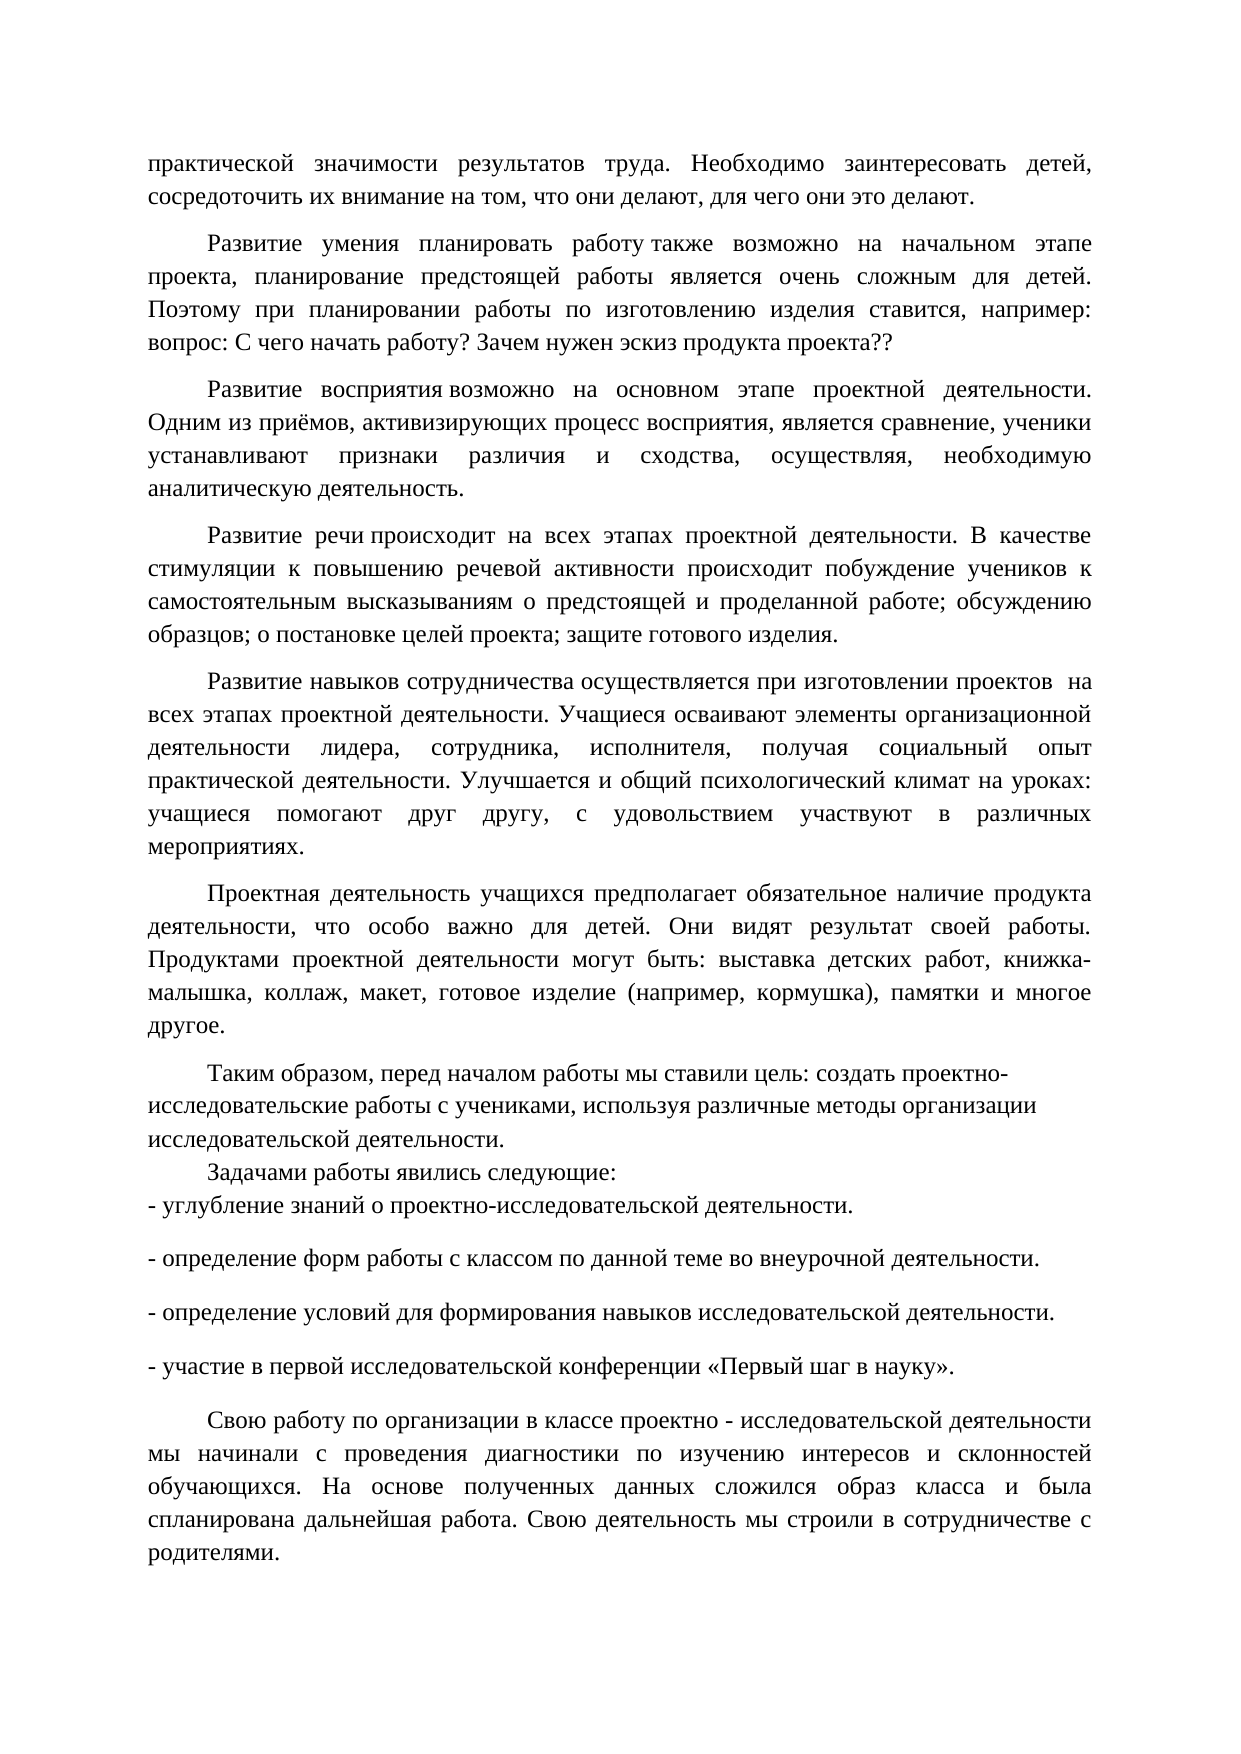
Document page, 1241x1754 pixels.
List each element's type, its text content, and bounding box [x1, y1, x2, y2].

text - участие в первой исследовательской конференции «Первый шаг в науку». [148, 1351, 1092, 1380]
text - определение условий для формирования навыков исследовательской деятельности. [148, 1297, 1092, 1326]
text Таким образом, перед началом работы мы ставили цель: создать проектно-исследовательские работы с учениками, используя различные методы организации исследовательской деятельности. [148, 1058, 1092, 1152]
text Развитие речи происходит на всех этапах проектной деятельности. В качестве стимуляции к повышению речевой активности происходит побуждение учеников к самостоятельным высказываниям о предстоящей и проделанной работе; обсуждению образцов; о постановке целей проекта; защите готового изделия. [148, 520, 1092, 648]
text - определение форм работы с классом по данной теме во внеурочной деятельности. [148, 1243, 1092, 1272]
text Развитие восприятия возможно на основном этапе проектной деятельности. Одним из приёмов, активизирующих процесс восприятия, является сравнение, ученики устанавливают признаки различия и сходства, осуществляя, необходимую аналитическую деятельность. [148, 374, 1092, 502]
text Проектная деятельность учащихся предполагает обязательное наличие продукта деятельности, что особо важно для детей. Они видят результат своей работы. Продуктами проектной деятельности могут быть: выставка детских работ, книжка-малышка, коллаж, макет, готовое изделие (например, кормушка), памятки и многое другое. [148, 878, 1092, 1039]
text Развитие умения планировать работу также возможно на начальном этапе проекта, планирование предстоящей работы является очень сложным для детей. Поэтому при планировании работы по изготовлению изделия ставится, например: вопрос: С чего начать работу? Зачем нужен эскиз продукта проекта?? [148, 228, 1092, 356]
text Задачами работы явились следующие: [148, 1157, 1092, 1185]
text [148, 148, 1092, 209]
text Развитие навыков сотрудничества осуществляется при изготовлении проектов на всех этапах проектной деятельности. Учащиеся осваивают элементы организационной деятельности лидера, сотрудника, исполнителя, получая социальный опыт практической деятельности. Улучшается и общий психологический климат на уроках: учащиеся помогают друг другу, с удовольствием участвуют в различных мероприятиях. [148, 666, 1092, 860]
text Свою работу по организации в классе проектно - исследовательской деятельности мы начинали с проведения диагностики по изучению интересов и склонностей обучающихся. На основе полученных данных сложился образ класса и была спланирована дальнейшая работа. Свою деятельность мы строили в сотрудничестве с родителями. [148, 1405, 1092, 1566]
text - углубление знаний о проектно-исследовательской деятельности. [148, 1190, 1092, 1218]
